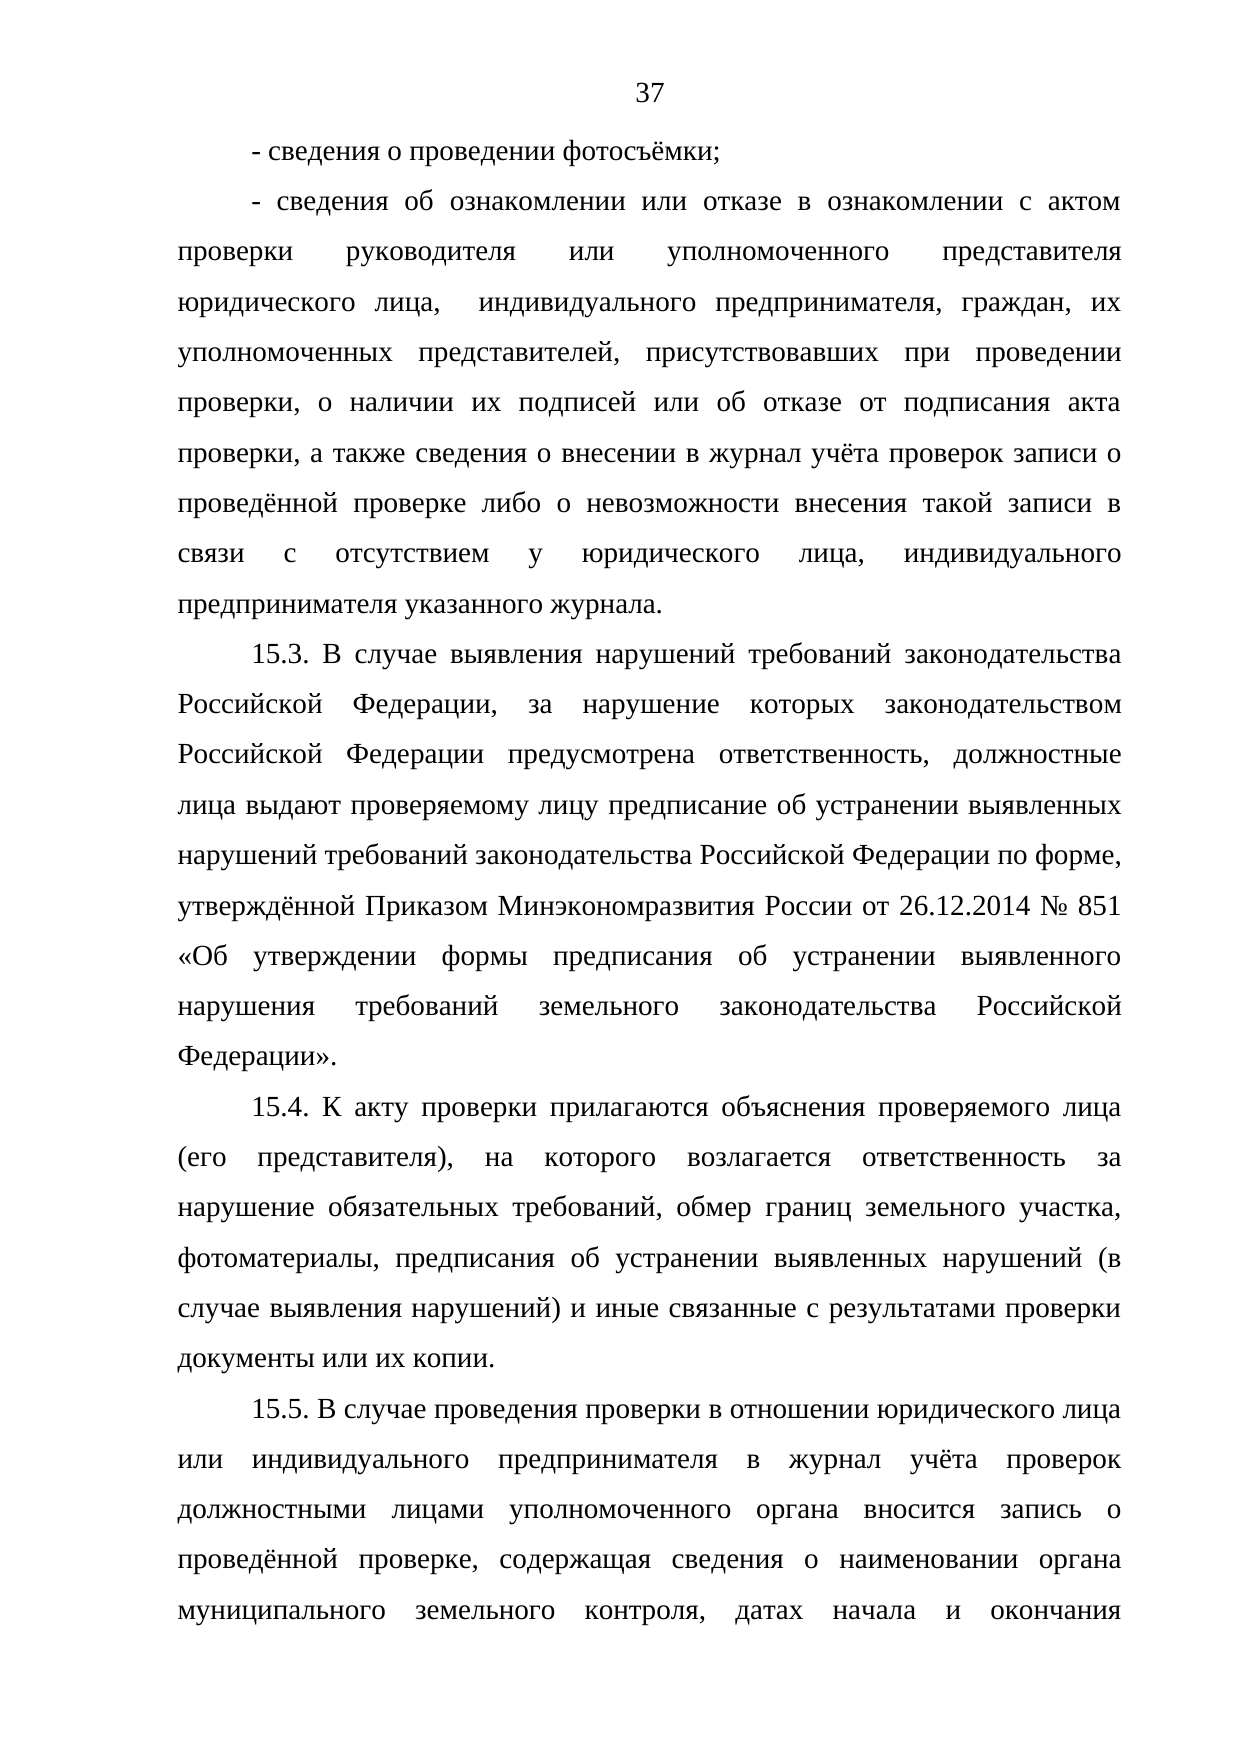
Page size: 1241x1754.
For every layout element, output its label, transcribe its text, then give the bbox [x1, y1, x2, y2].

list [177, 1391, 1122, 1626]
text - сведения об ознакомлении или отказе в ознакомлении с актом проверки руководителя или уполномоченного представителя юридического лица, индивидуального предпринимателя, граждан, их уполномоченных представителей, присутствовавших при проведении проверки, о наличии их подписей или об отказе от подписания акта проверки, а также сведения о внесении в журнал учёта проверок записи о проведённой проверке либо о невозможности внесения такой записи в связи с отсутствием у юридического лица, индивидуального предпринимателя указанного журнала. [177, 183, 1122, 619]
list 15.4. К акту проверки прилагаются объяснения проверяемого лица (его представителя), на которого возлагается ответственность за нарушение обязательных требований, обмер границ земельного участка, фотоматериалы, предписания об устранении выявленных нарушений (в случае выявления нарушений) и иные связанные с результатами проверки документы или их копии. [177, 1089, 1122, 1374]
text - сведения о проведении фотосъёмки; [177, 133, 1122, 166]
list 15.3. В случае выявления нарушений требований законодательства Российской Федерации, за нарушение которых законодательством Российской Федерации предусмотрена ответственность, должностные лица выдают проверяемому лицу предписание об устранении выявленных нарушений требований законодательства Российской Федерации по форме, утверждённой Приказом Минэкономразвития России от 26.12.2014 № 851 «Об утверждении формы предписания об устранении выявленного нарушения требований земельного законодательства Российской Федерации». [177, 636, 1122, 1072]
